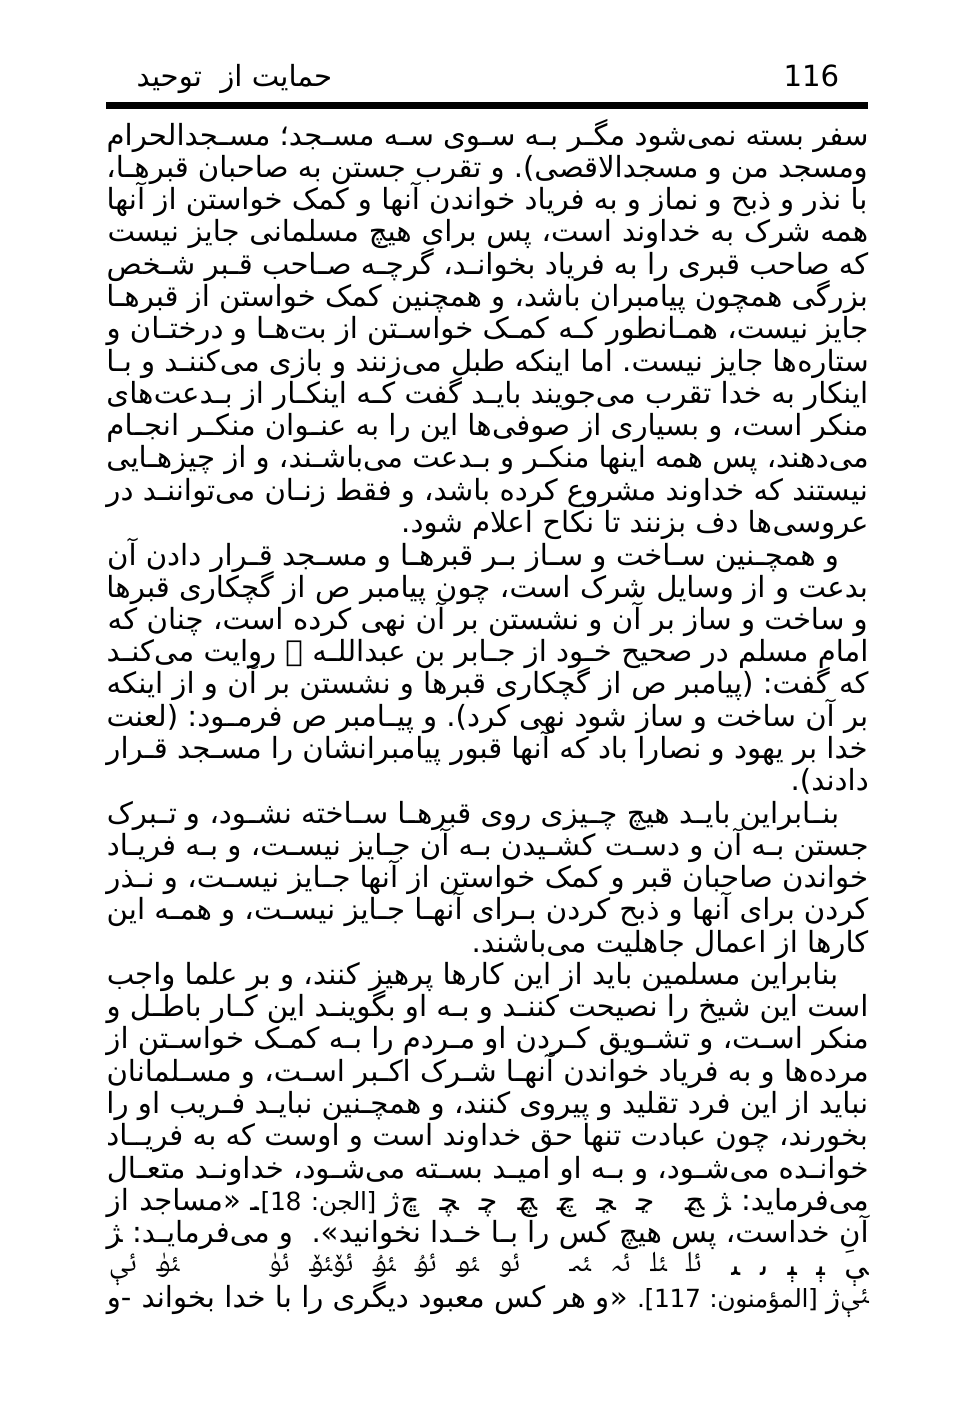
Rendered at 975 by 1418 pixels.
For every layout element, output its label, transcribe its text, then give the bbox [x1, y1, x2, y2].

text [106, 959, 869, 1315]
text بنابراین باید هیچ چیزی روی قبرها ساخته نشود، و تبرک جستن به آن و دست کشیدن به آن جایز نیست، و به فریاد خواندن صاحبان قبر و کمک خواستن از آنها جایز نیست، و نذر کردن برای آنها و ذبح کردن برای آنها جایز نیست، و همه این کارها از اعمال جاهلیت می‌باشند. [106, 798, 869, 959]
text و همچنین ساخت و ساز بر قبرها و مسجد قرار دادن آن بدعت و از وسایل شرک است، چون پیامبر ص از گچکاری قبرها و ساخت و ساز بر آن و نشستن بر آن نهی کرده است، چنان که امام مسلم در صحیح خود از جابر بن عبدالله روایت می‌كند که گفت: (پیامبر ص از گچکاری قبرها و نشستن بر آن و از اینکه بر آن ساخت و ساز شود نهی کرد). و پیامبر ص فرمود: (لعنت خدا بر یهود و نصارا باد که آنها قبور پیامبرانشان را مسجد قرار دادند). [106, 539, 869, 798]
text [106, 120, 869, 539]
